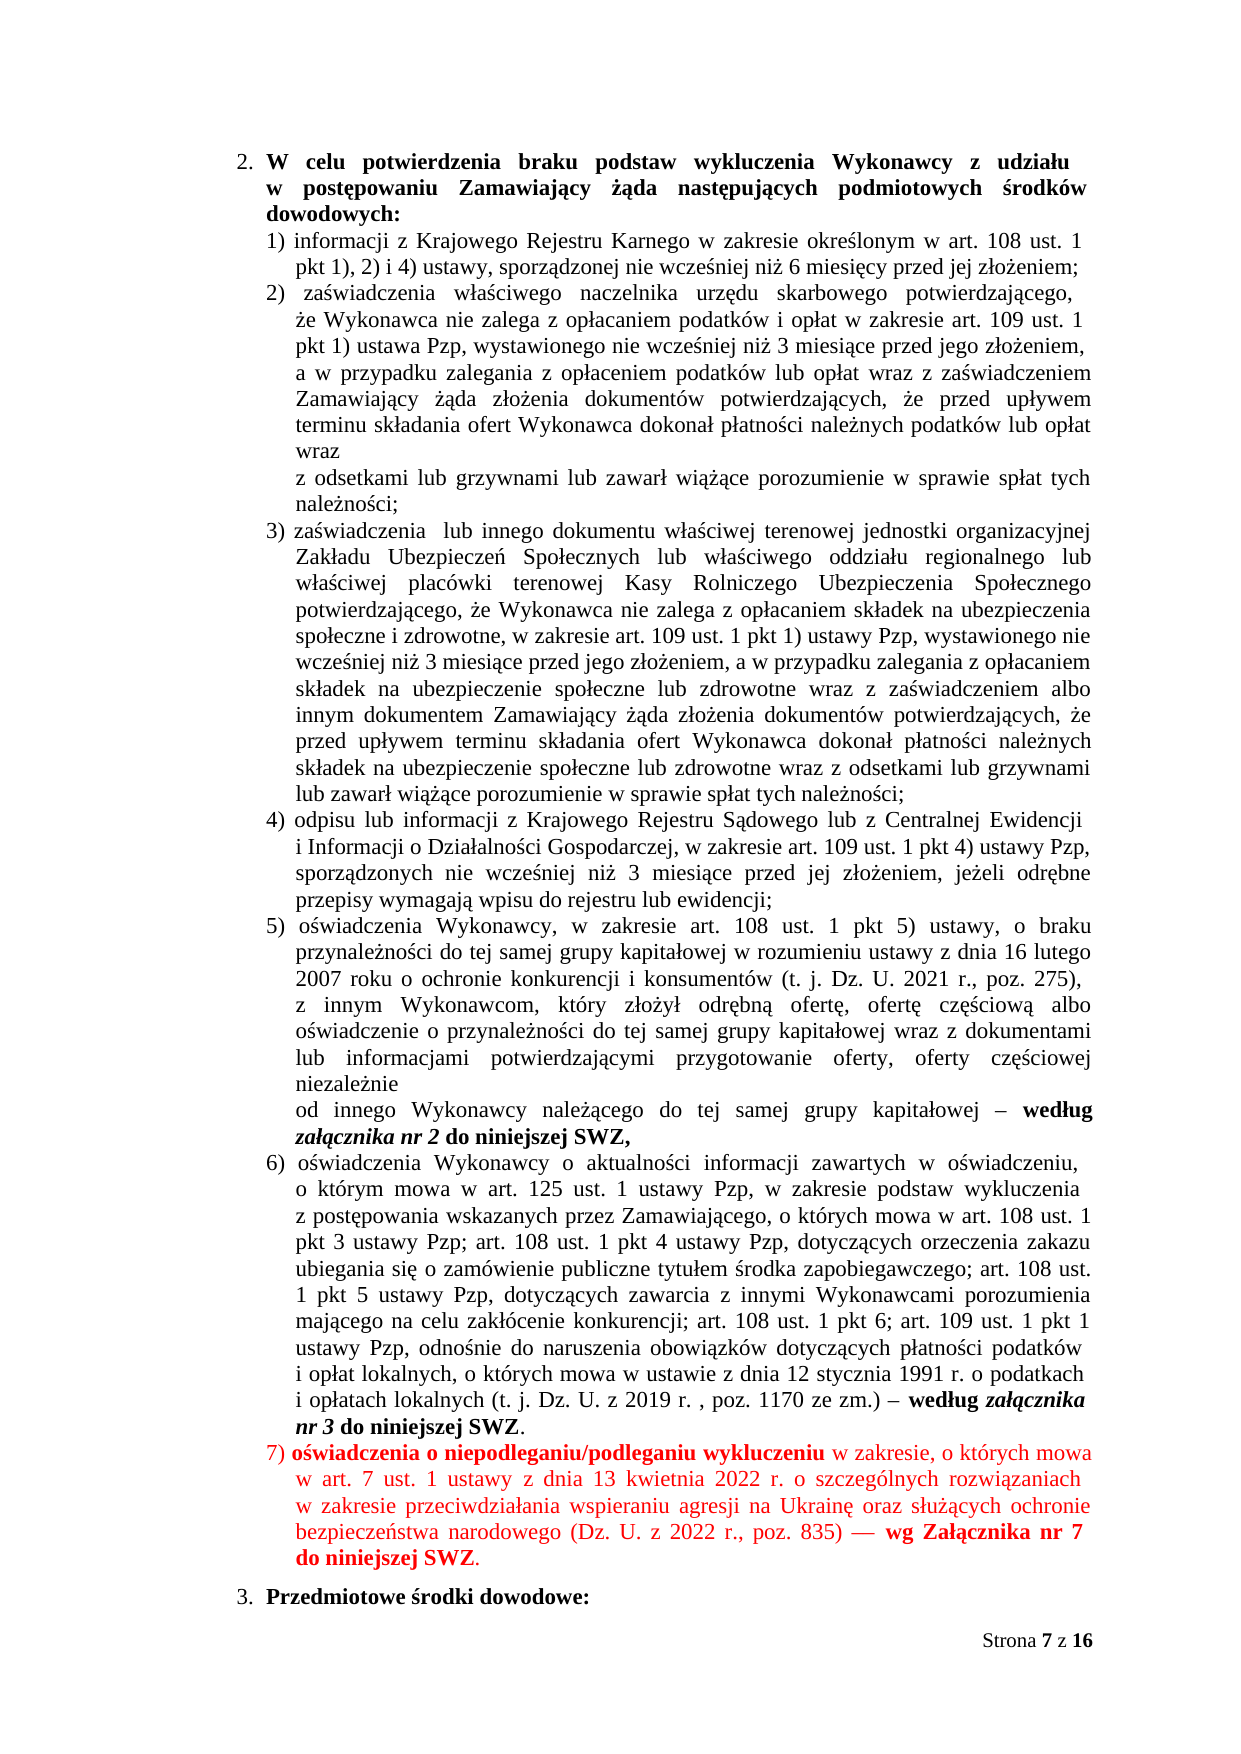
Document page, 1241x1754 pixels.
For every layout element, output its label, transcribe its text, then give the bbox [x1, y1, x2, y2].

text 3) zaświadczenia lub innego dokumentu właściwej terenowej jednostki organizacyjnej Zakładu Ubezpieczeń Społecznych lub właściwego oddziału regionalnego lub właściwej placówki terenowej Kasy Rolniczego Ubezpieczenia Społecznego potwierdzającego, że Wykonawca nie zalega z opłacaniem składek na ubezpieczenia społeczne i zdrowotne, w zakresie art. 109 ust. 1 pkt 1) ustawy Pzp, wystawionego nie wcześniej niż 3 miesiące przed jego złożeniem, a w przypadku zalegania z opłacaniem składek na ubezpieczenie społeczne lub zdrowotne wraz z zaświadczeniem albo innym dokumentem Zamawiający żąda złożenia dokumentów potwierdzających, że przed upływem terminu składania ofert Wykonawca dokonał płatności należnych składek na ubezpieczenie społeczne lub zdrowotne wraz z odsetkami lub grzywnami lub zawarł wiążące porozumienie w sprawie spłat tych należności; [266, 517, 1092, 807]
text 6) oświadczenia Wykonawcy o aktualności informacji zawartych w oświadczeniu, o którym mowa w art. 125 ust. 1 ustawy Pzp, w zakresie podstaw wykluczenia z postępowania wskazanych przez Zamawiającego, o których mowa w art. 108 ust. 1 pkt 3 ustawy Pzp; art. 108 ust. 1 pkt 4 ustawy Pzp, dotyczących orzeczenia zakazu ubiegania się o zamówienie publiczne tytułem środka zapobiegawczego; art. 108 ust. 1 pkt 5 ustawy Pzp, dotyczących zawarcia z innymi Wykonawcami porozumienia mającego na celu zakłócenie konkurencji; art. 108 ust. 1 pkt 6; art. 109 ust. 1 pkt 1 ustawy Pzp, odnośnie do naruszenia obowiązków dotyczących płatności podatków i opłat lokalnych, o których mowa w ustawie z dnia 12 stycznia 1991 r. o podatkach i opłatach lokalnych (t. j. Dz. U. z 2019 r. , poz. 1170 ze zm.) – według załącznika nr 3 do niniejszej SWZ. [266, 1149, 1092, 1439]
text 5) oświadczenia Wykonawcy, w zakresie art. 108 ust. 1 pkt 5) ustawy, o braku przynależności do tej samej grupy kapitałowej w rozumieniu ustawy z dnia 16 lutego 2007 roku o ochronie konkurencji i konsumentów (t. j. Dz. U. 2021 r., poz. 275), z innym Wykonawcom, który złożył odrębną ofertę, ofertę częściową albo oświadczenie o przynależności do tej samej grupy kapitałowej wraz z dokumentami lub informacjami potwierdzającymi przygotowanie oferty, oferty częściowej niezależnie od innego Wykonawcy należącego do tej samej grupy kapitałowej – według załącznika nr 2 do niniejszej SWZ, [266, 912, 1092, 1149]
text 7) oświadczenia o niepodleganiu/podleganiu wykluczeniu w zakresie, o których mowa w art. 7 ust. 1 ustawy z dnia 13 kwietnia 2022 r. o szczególnych rozwiązaniach w zakresie przeciwdziałania wspieraniu agresji na Ukrainę oraz służących ochronie bezpieczeństwa narodowego (Dz. U. z 2022 r., poz. 835) –– wg Załącznika nr 7 do niniejszej SWZ. [266, 1439, 1092, 1571]
text 2) zaświadczenia właściwego naczelnika urzędu skarbowego potwierdzającego, że Wykonawca nie zalega z opłacaniem podatków i opłat w zakresie art. 109 ust. 1 pkt 1) ustawa Pzp, wystawionego nie wcześniej niż 3 miesiące przed jego złożeniem, a w przypadku zalegania z opłaceniem podatków lub opłat wraz z zaświadczeniem Zamawiający żąda złożenia dokumentów potwierdzających, że przed upływem terminu składania ofert Wykonawca dokonał płatności należnych podatków lub opłat wraz z odsetkami lub grzywnami lub zawarł wiążące porozumienie w sprawie spłat tych należności; [266, 279, 1092, 517]
list W celu potwierdzenia braku podstaw wykluczenia Wykonawcy z udziału w postępowaniu Zamawiający żąda następujących podmiotowych środków dowodowych: [236, 148, 1088, 227]
text 4) odpisu lub informacji z Krajowego Rejestru Sądowego lub z Centralnej Ewidencji i Informacji o Działalności Gospodarczej, w zakresie art. 109 ust. 1 pkt 4) ustawy Pzp, sporządzonych nie wcześniej niż 3 miesiące przed jej złożeniem, jeżeli odrębne przepisy wymagają wpisu do rejestru lub ewidencji; [266, 807, 1092, 912]
list Przedmiotowe środki dowodowe: [236, 1583, 1088, 1610]
text 1) informacji z Krajowego Rejestru Karnego w zakresie określonym w art. 108 ust. 1 pkt 1), 2) i 4) ustawy, sporządzonej nie wcześniej niż 6 miesięcy przed jej złożeniem; [266, 227, 1092, 279]
